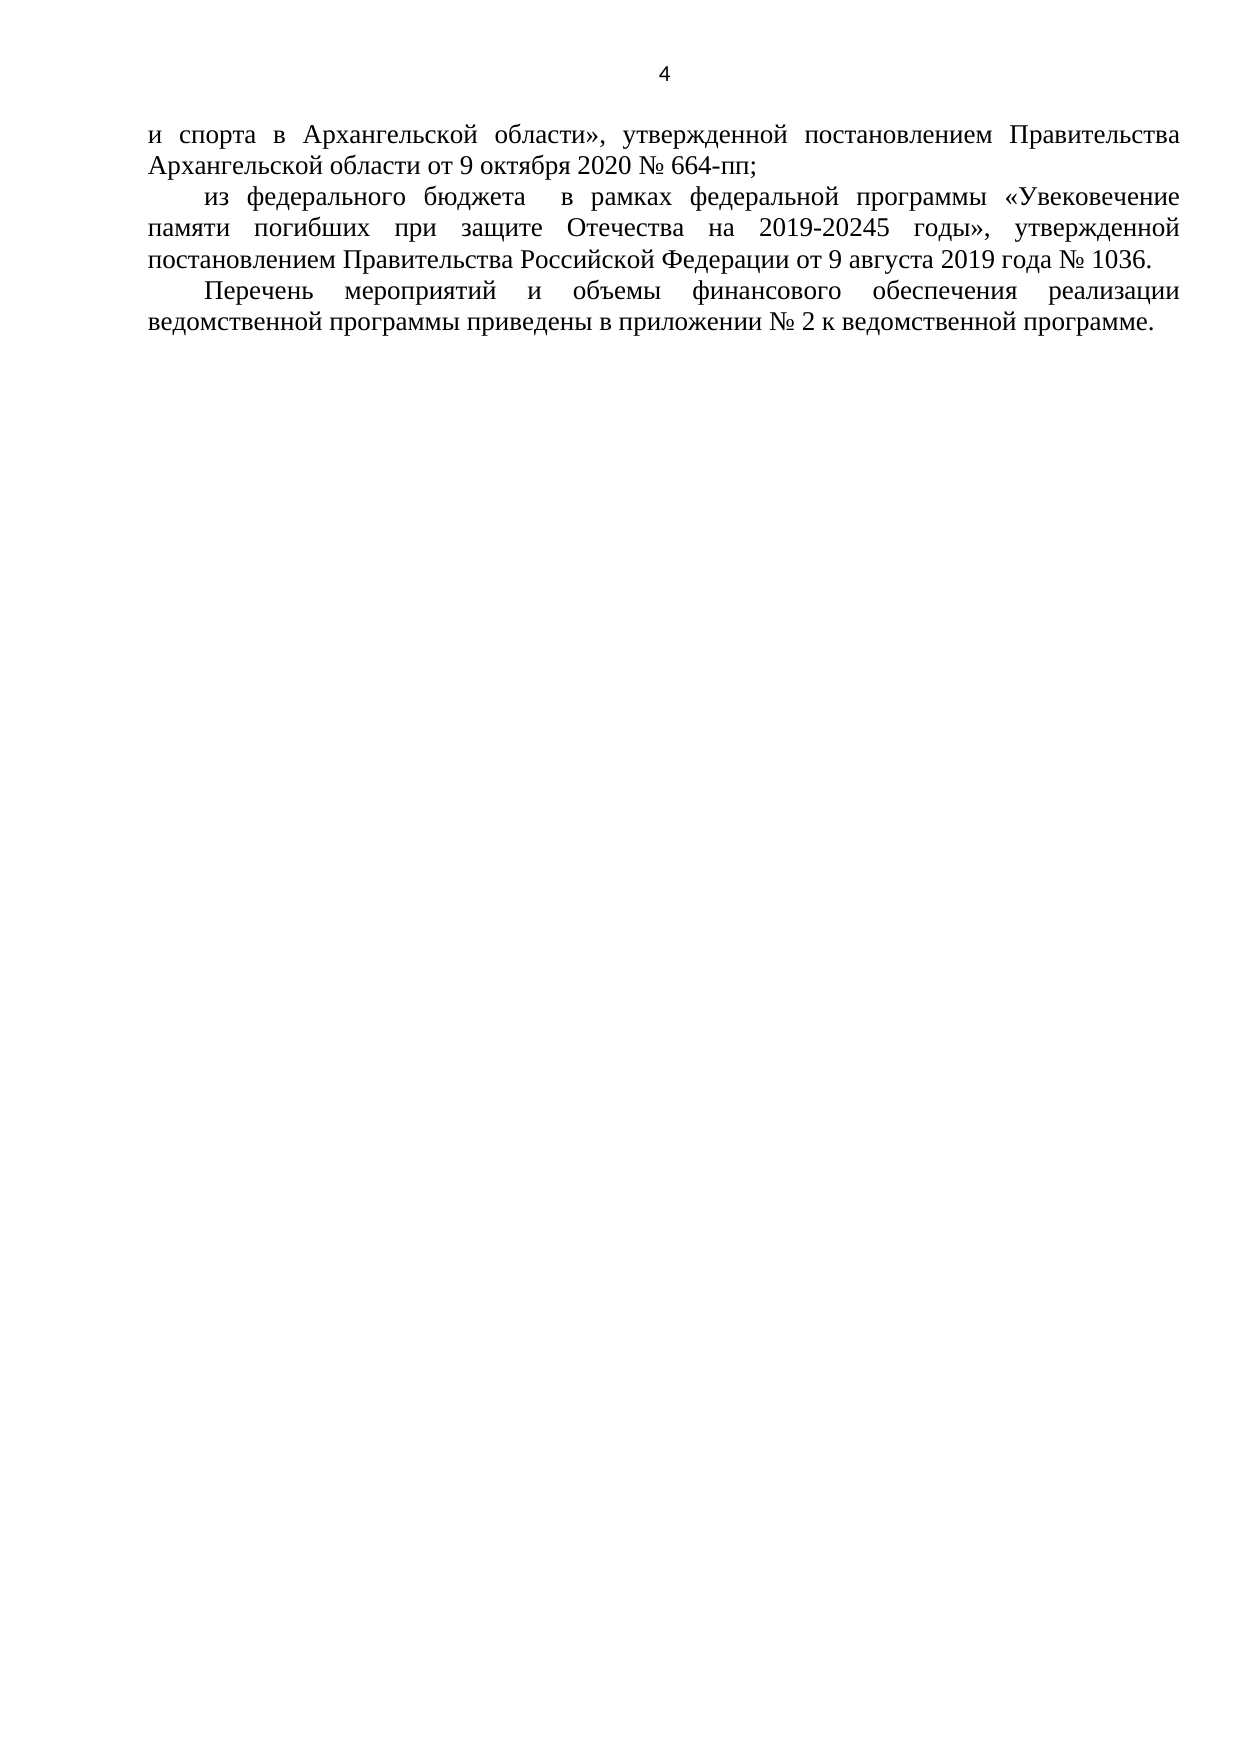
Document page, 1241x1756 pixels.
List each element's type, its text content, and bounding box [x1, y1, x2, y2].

text Перечень мероприятий и объемы финансового обеспечения реализации ведомственной программы приведены в приложении № 2 к ведомственной программе. [148, 274, 1181, 336]
text из федерального бюджета в рамках федеральной программы «Увековечение памяти погибших при защите Отечества на 2019-20245 годы», утвержденной постановлением Правительства Российской Федерации от 9 августа 2019 года № 1036. [148, 180, 1181, 274]
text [148, 118, 1181, 180]
